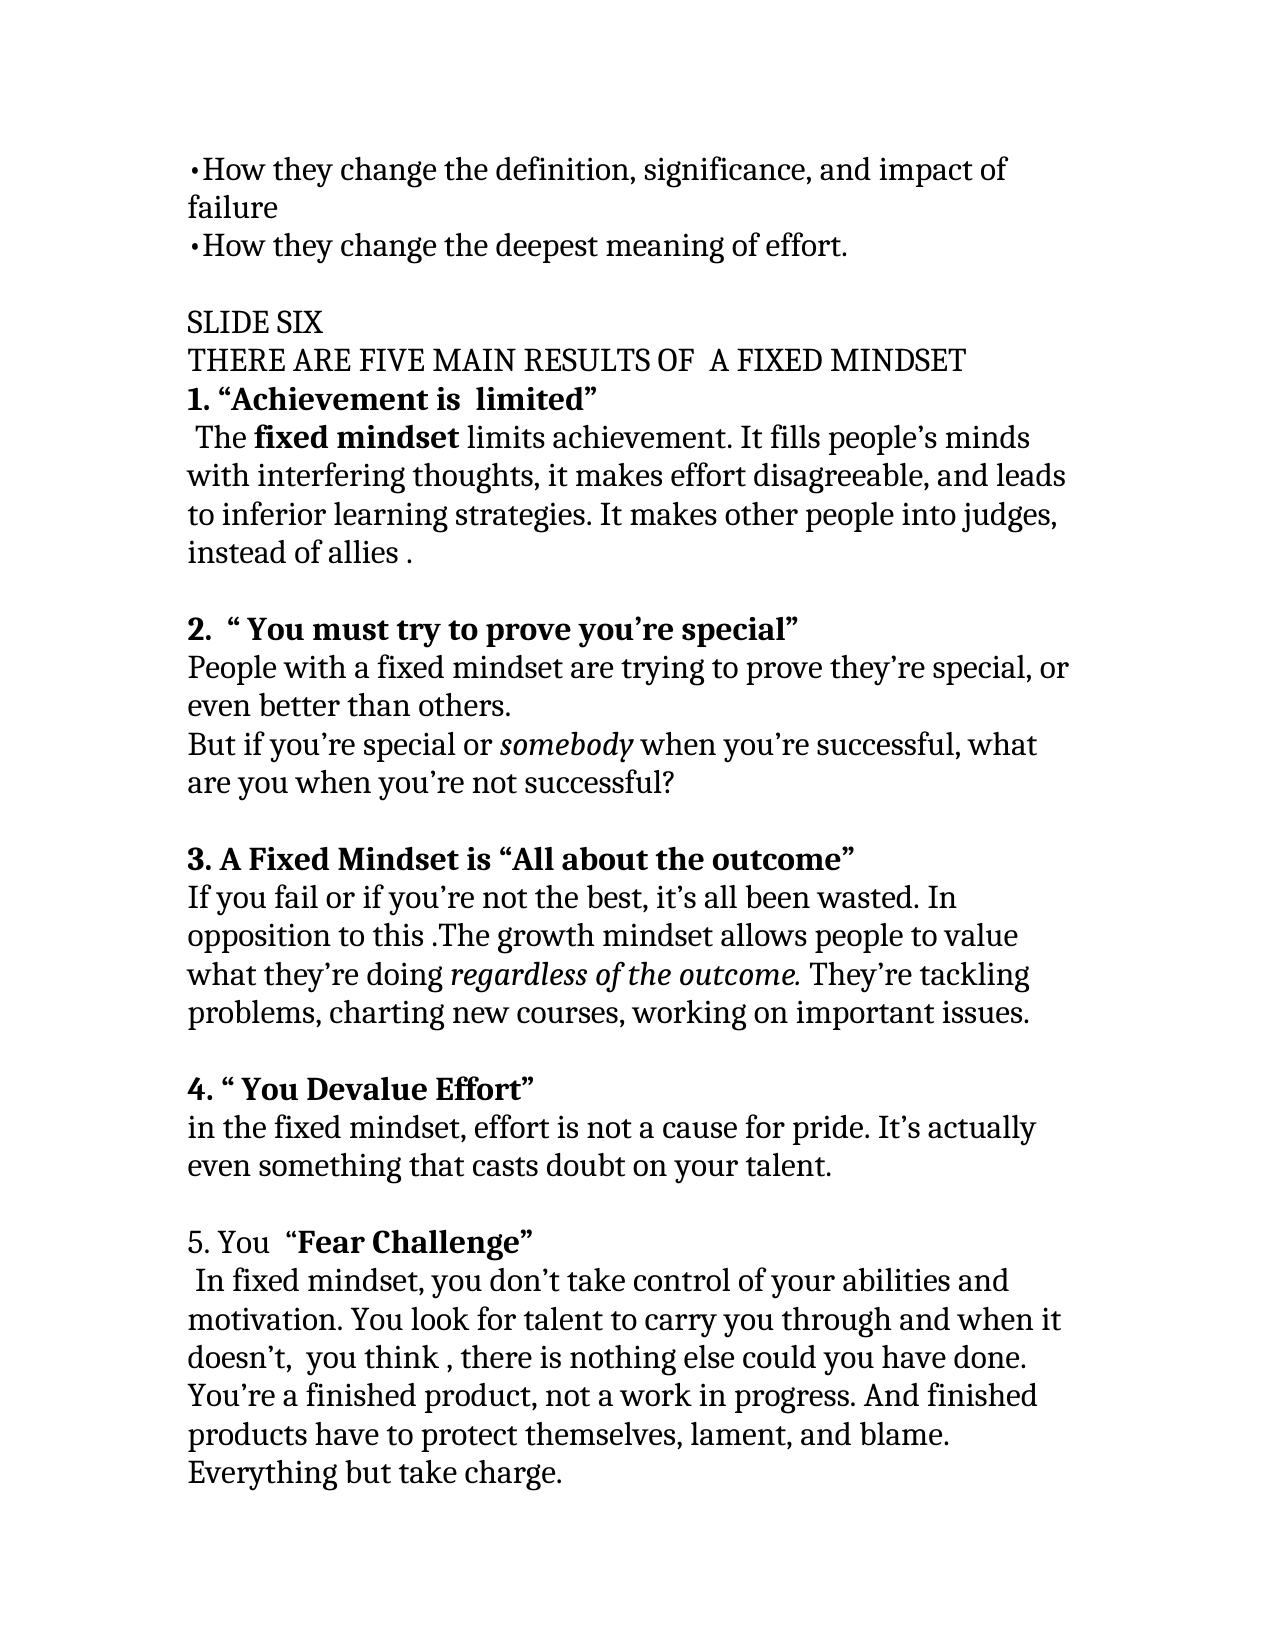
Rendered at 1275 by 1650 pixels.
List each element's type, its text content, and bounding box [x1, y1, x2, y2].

text The fixed mindset limits achievement. It fills people’s minds with interfering thoughts, it makes effort disagreeable, and leads to inferior learning strategies. It makes other people into judges, instead of allies . [187, 418, 1087, 572]
text People with a fixed mindset are trying to prove they’re special, or even better than others. [187, 648, 1087, 725]
text 2. “ You must try to prove you’re special” [187, 610, 1087, 648]
text •How they change the definition, significance, and impact of failure [187, 150, 1087, 227]
text 1. “Achievement is limited” [187, 380, 1087, 418]
text 3. A Fixed Mindset is “All about the outcome” [187, 840, 1087, 878]
text THERE ARE FIVE MAIN RESULTS OF A FIXED MINDSET [187, 342, 1087, 380]
text In fixed mindset, you don’t take control of your abilities and motivation. You look for talent to carry you through and when it doesn’t, you think , there is nothing else could you have done. You’re a finished product, not a work in progress. And finished products have to protect themselves, lament, and blame. Everything but take charge. [187, 1262, 1087, 1492]
text in the fixed mindset, effort is not a cause for pride. It’s actually even something that casts doubt on your talent. [187, 1108, 1087, 1185]
text •How they change the deepest meaning of effort. [187, 227, 1087, 265]
text 5. You “Fear Challenge” [187, 1223, 1087, 1262]
text SLIDE SIX [187, 303, 1087, 342]
text 4. “ You Devalue Effort” [187, 1070, 1087, 1108]
text But if you’re special or somebody when you’re successful, what are you when you’re not successful? [187, 725, 1087, 802]
text If you fail or if you’re not the best, it’s all been wasted. In opposition to this .The growth mindset allows people to value what they’re doing regardless of the outcome. They’re tackling problems, charting new courses, working on important issues. [187, 878, 1087, 1032]
